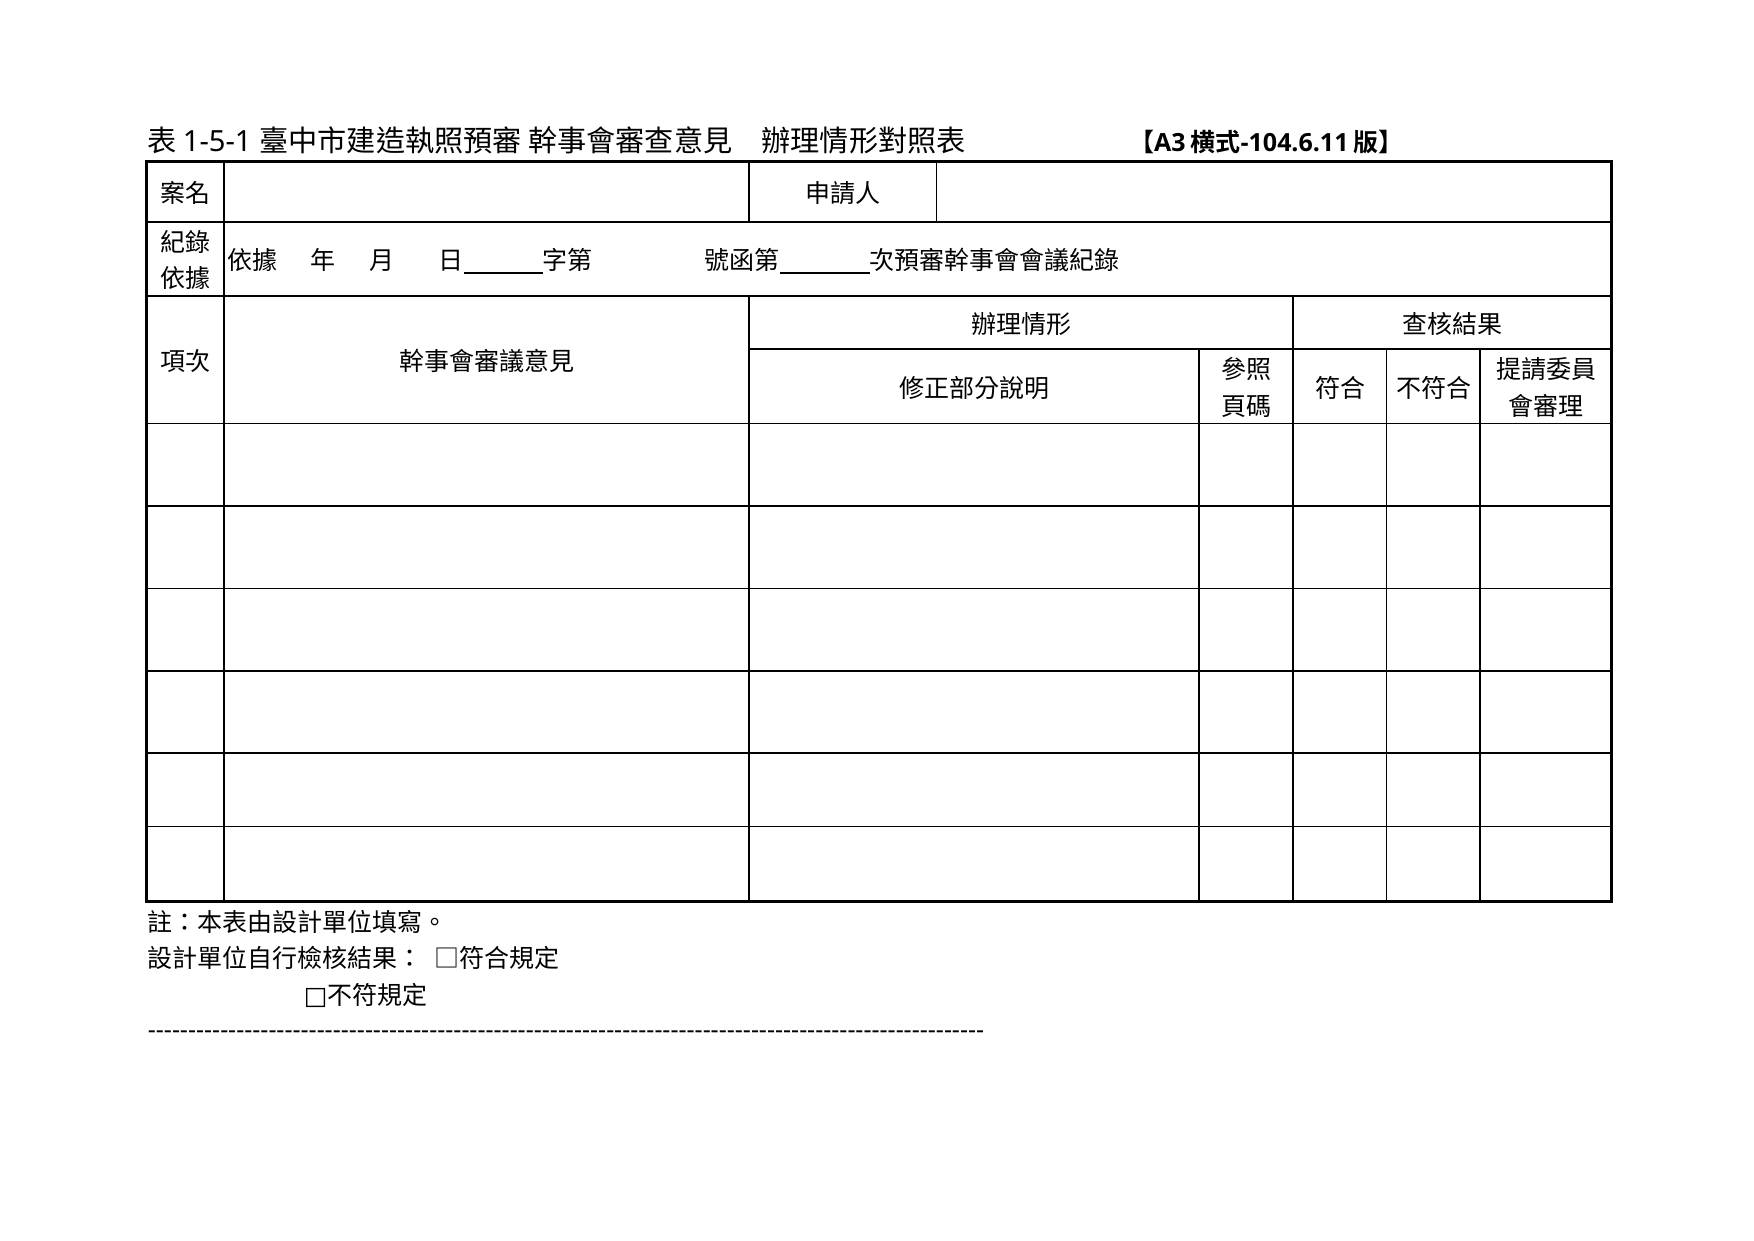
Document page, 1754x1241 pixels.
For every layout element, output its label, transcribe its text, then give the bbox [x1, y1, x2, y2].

table_header 案名 [148, 163, 223, 221]
table_cell [1294, 754, 1386, 826]
table_cell [750, 424, 1198, 505]
table_cell 查核結果 [1294, 297, 1610, 348]
table_cell [225, 507, 748, 588]
table_cell 項次 [148, 297, 223, 422]
table_cell [1294, 589, 1386, 670]
table_cell [1200, 827, 1292, 899]
table_cell [225, 827, 748, 899]
table_cell [750, 672, 1198, 752]
table_header [937, 163, 1610, 221]
table_cell [1200, 589, 1292, 670]
table_cell [1200, 672, 1292, 752]
table_cell 修正部分說明 [750, 350, 1198, 422]
table_cell [148, 507, 223, 588]
table_cell 紀錄依據 [148, 223, 223, 295]
table_cell [1294, 672, 1386, 752]
table_cell [1481, 424, 1610, 505]
table_cell 辦理情形 [750, 297, 1292, 348]
table_cell [225, 754, 748, 826]
table_cell 參照 頁碼 [1200, 350, 1292, 422]
table_cell [1387, 589, 1479, 670]
text -------------------------------------------------------------------------------------------------------- [148, 1011, 1604, 1045]
table_cell [750, 507, 1198, 588]
table_cell [148, 827, 223, 899]
table_cell [1200, 424, 1292, 505]
text 表1-5-1 臺中市建造執照預審 幹事會審查意見 辦理情形對照表 【A3横式-104.6.11版】 [148, 117, 1604, 160]
table_cell [750, 827, 1198, 899]
table_cell [148, 424, 223, 505]
table_cell [1481, 754, 1610, 826]
table_cell [1387, 754, 1479, 826]
table_header [225, 163, 748, 221]
table_cell [148, 754, 223, 826]
table_cell [1294, 827, 1386, 899]
table_cell [1481, 507, 1610, 588]
text 註：本表由設計單位填寫。 [148, 903, 1604, 939]
table_cell [148, 589, 223, 670]
table_cell [1294, 507, 1386, 588]
table_cell 幹事會審議意見 [225, 297, 748, 422]
table_cell [1387, 507, 1479, 588]
table_cell [1481, 827, 1610, 899]
table_cell [1200, 507, 1292, 588]
table_cell [225, 424, 748, 505]
table_cell [225, 589, 748, 670]
table_cell [750, 589, 1198, 670]
table_cell 不符合 [1387, 350, 1479, 422]
table_cell 提請委員會審理 [1481, 350, 1610, 422]
table_cell [1387, 827, 1479, 899]
table_cell [148, 672, 223, 752]
table_cell [225, 672, 748, 752]
text □不符規定 [148, 975, 1604, 1011]
table_cell [750, 754, 1198, 826]
table_header 申請人 [750, 163, 936, 221]
table_cell 符合 [1294, 350, 1386, 422]
text 設計單位自行檢核結果： □符合規定 [148, 939, 1604, 975]
table_cell [1200, 754, 1292, 826]
table_cell [1294, 424, 1386, 505]
table_cell [1481, 672, 1610, 752]
table_cell [1387, 424, 1479, 505]
table_cell [1481, 589, 1610, 670]
table_cell 依據 年 月 日 字第 號函第 次預審幹事會會議紀錄 [225, 223, 1610, 295]
table_cell [1387, 672, 1479, 752]
